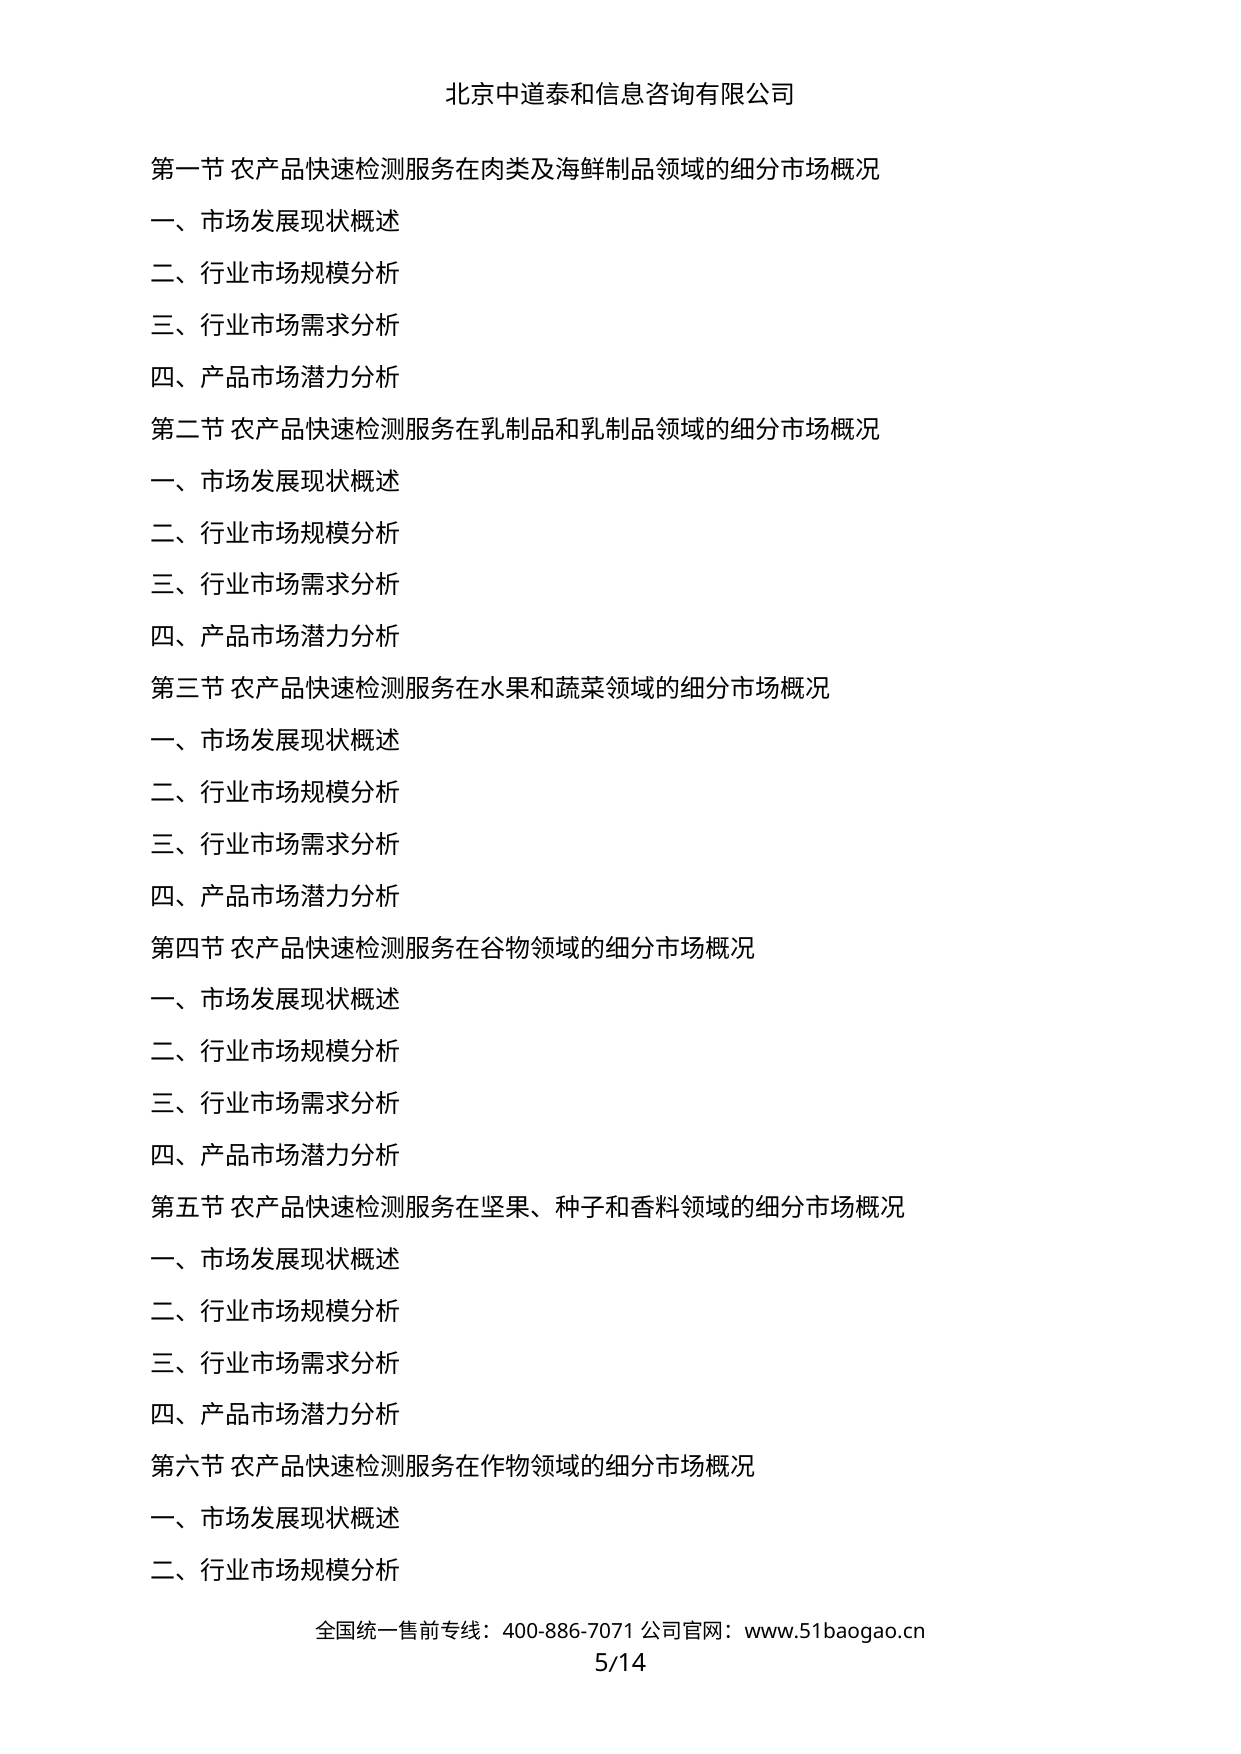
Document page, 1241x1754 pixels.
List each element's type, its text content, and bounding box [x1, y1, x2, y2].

text 三、行业市场需求分析 [150, 1084, 1090, 1120]
text 一、市场发展现状概述 [150, 980, 1090, 1016]
text 一、市场发展现状概述 [150, 1239, 1090, 1276]
text 第五节 农产品快速检测服务在坚果、种子和香料领域的细分市场概况 [150, 1187, 1090, 1224]
text 一、市场发展现状概述 [150, 202, 1090, 238]
text 三、行业市场需求分析 [150, 306, 1090, 342]
text 四、产品市场潜力分析 [150, 876, 1090, 912]
text 第三节 农产品快速检测服务在水果和蔬菜领域的细分市场概况 [150, 669, 1090, 705]
text 一、市场发展现状概述 [150, 721, 1090, 757]
text 一、市场发展现状概述 [150, 1499, 1090, 1535]
text 二、行业市场规模分析 [150, 1032, 1090, 1068]
text 三、行业市场需求分析 [150, 565, 1090, 601]
text 第二节 农产品快速检测服务在乳制品和乳制品领域的细分市场概况 [150, 409, 1090, 446]
text 四、产品市场潜力分析 [150, 1395, 1090, 1431]
text 四、产品市场潜力分析 [150, 357, 1090, 394]
text 三、行业市场需求分析 [150, 824, 1090, 861]
text 四、产品市场潜力分析 [150, 1136, 1090, 1172]
text 二、行业市场规模分析 [150, 254, 1090, 290]
text 二、行业市场规模分析 [150, 1551, 1090, 1587]
text 二、行业市场规模分析 [150, 772, 1090, 809]
text 三、行业市场需求分析 [150, 1343, 1090, 1379]
text 二、行业市场规模分析 [150, 513, 1090, 549]
text 二、行业市场规模分析 [150, 1291, 1090, 1327]
text 第四节 农产品快速检测服务在谷物领域的细分市场概况 [150, 928, 1090, 964]
text 四、产品市场潜力分析 [150, 617, 1090, 653]
text 第六节 农产品快速检测服务在作物领域的细分市场概况 [150, 1447, 1090, 1483]
text 一、市场发展现状概述 [150, 461, 1090, 497]
text 第一节 农产品快速检测服务在肉类及海鲜制品领域的细分市场概况 [150, 150, 1090, 186]
